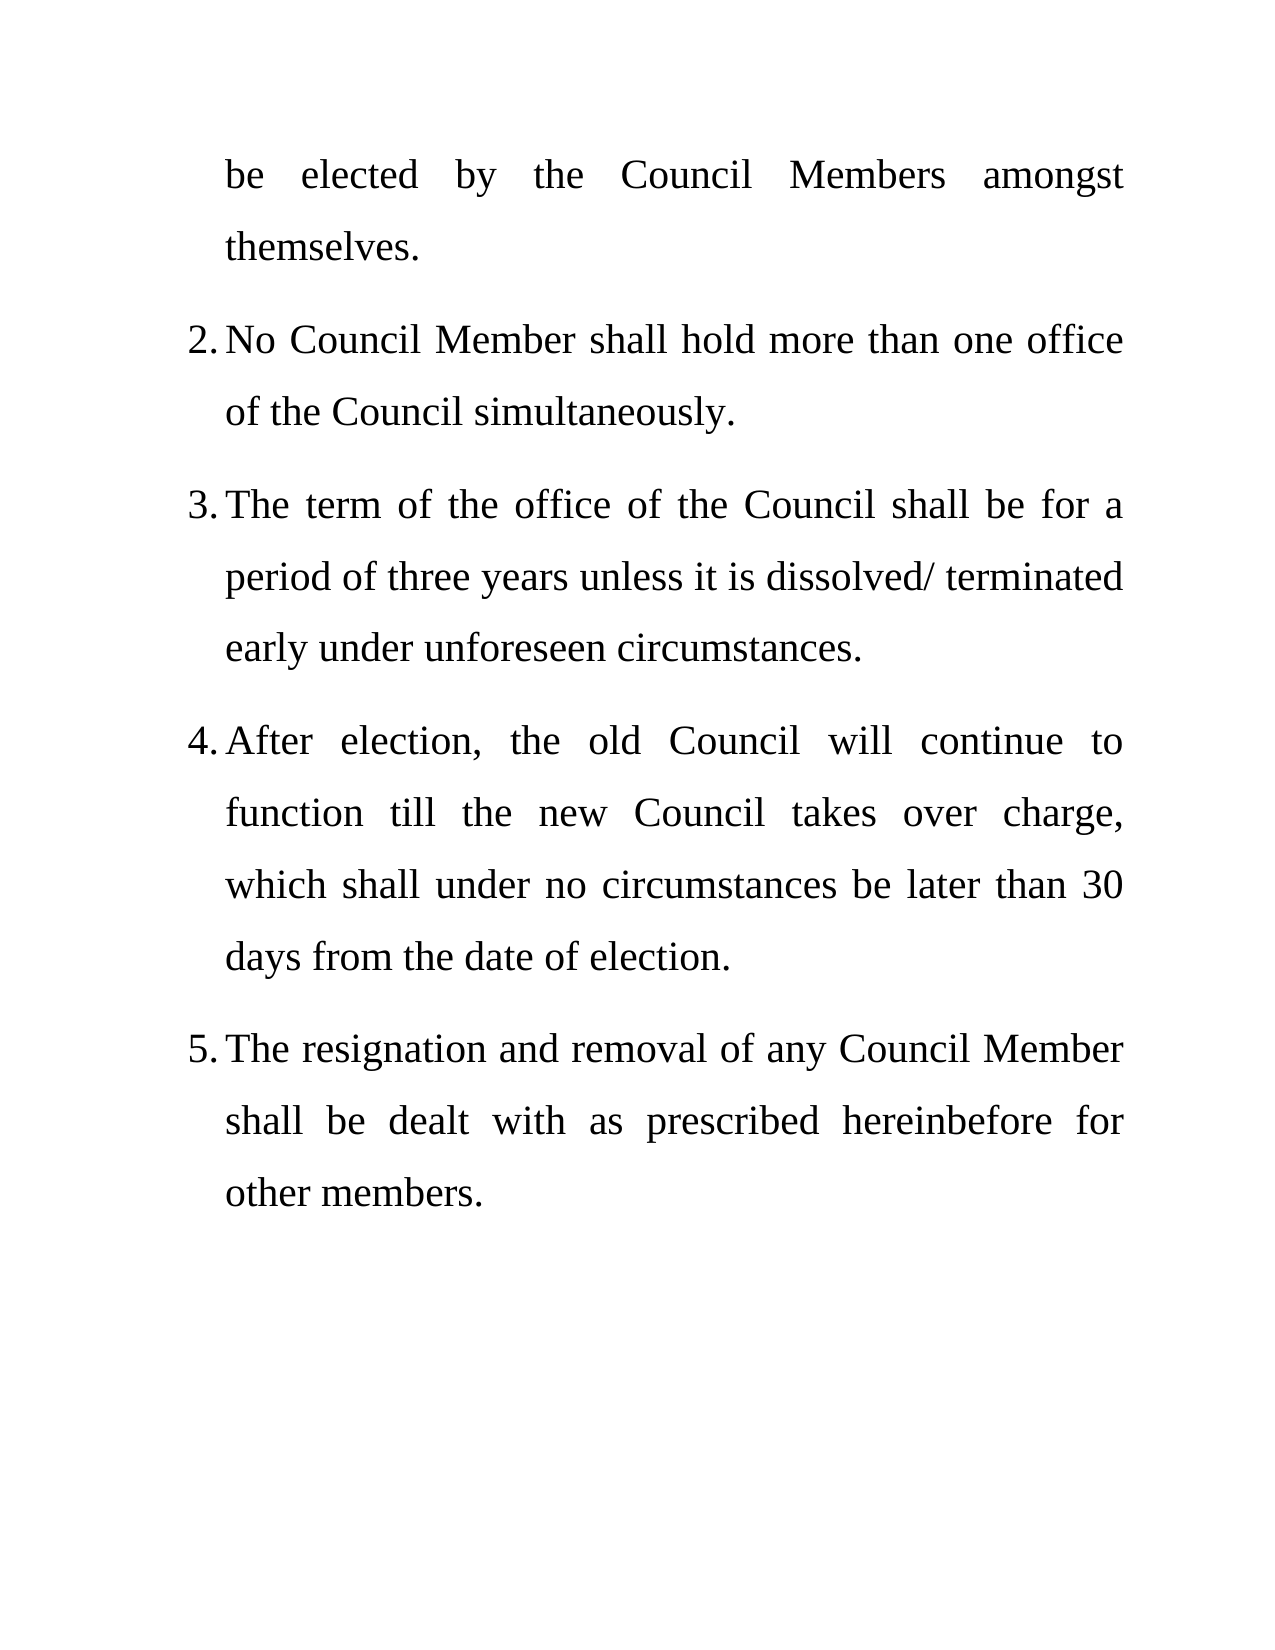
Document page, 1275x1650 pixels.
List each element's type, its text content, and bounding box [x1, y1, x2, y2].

list The resignation and removal of any Council Member shall be dealt with as prescribed hereinbefore for other members. [187, 1024, 1125, 1216]
list The term of the office of the Council shall be for a period of three years unless it is dissolved/ terminated early under unforeseen circumstances. [187, 479, 1125, 671]
list No Council Member shall hold more than one office of the Council simultaneously. [187, 314, 1125, 434]
list After election, the old Council will continue to function till the new Council takes over charge, which shall under no circumstances be later than 30 days from the date of election. [187, 716, 1125, 979]
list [187, 150, 1125, 270]
